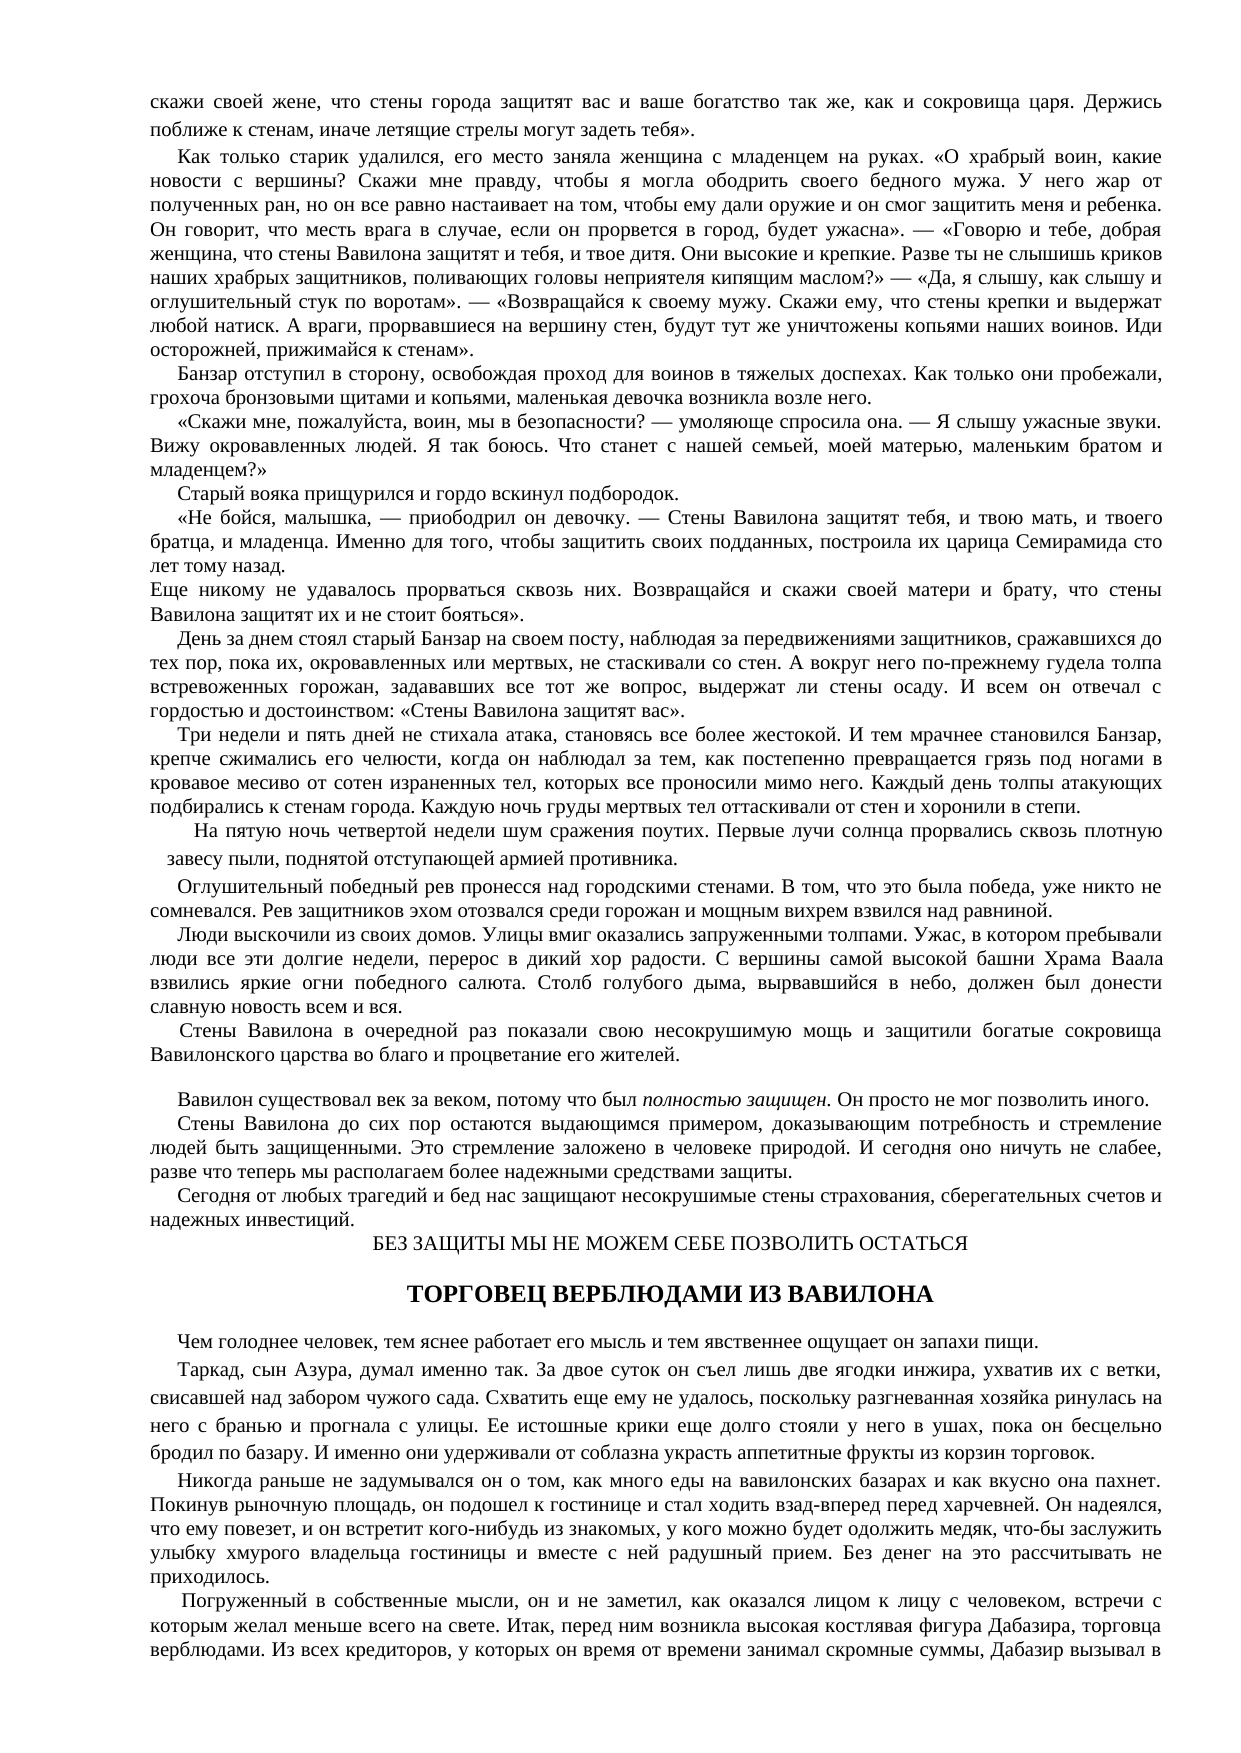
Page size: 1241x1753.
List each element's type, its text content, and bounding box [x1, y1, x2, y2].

text Стены Вавилона до сих пор остаются выдающимся примером, доказывающим потребность и стремление людей быть защищенными. Это стремление заложено в человеке природой. И сегодня оно ничуть не слабее, разве что теперь мы располагаем более надежными средствами защиты. [150, 1111, 1163, 1183]
text На пятую ночь четвертой недели шум сражения поутих. Первые лучи солнца прорвались сквозь плотную завесу пыли, поднятой отступающей армией противника. [167, 818, 1163, 870]
text Стены Вавилона в очередной раз показали свою несокрушимую мощь и защитили богатые сокровища Вавилонского царства во благо и процветание его жителей. [150, 1018, 1163, 1066]
text Оглушительный победный рев пронесся над городскими стенами. В том, что это была победа, уже никто не сомневался. Рев защитников эхом отозвался среди горожан и мощным вихрем взвился над равниной. [150, 874, 1163, 922]
text День за днем стоял старый Банзар на своем посту, наблюдая за передвижениями защитников, сражавшихся до тех пор, пока их, окровавленных или мертвых, не стаскивали со стен. А вокруг него по-прежнему гудела толпа встревоженных горожан, задававших все тот же вопрос, выдержат ли стены осаду. И всем он отвечал с гордостью и достоинством: «Стены Вавилона защитят вас». [150, 626, 1163, 722]
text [150, 89, 1163, 141]
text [150, 1588, 1163, 1661]
text БЕЗ ЗАЩИТЫ МЫ НЕ МОЖЕМ СЕБЕ ПОЗВОЛИТЬ ОСТАТЬСЯ [150, 1231, 1163, 1255]
text «Не бойся, малышка, — приободрил он девочку. — Стены Вавилона защитят тебя, и твою мать, и твоего братца, и младенца. Именно для того, чтобы защитить своих подданных, построила их царица Семирамида сто лет тому назад. [150, 505, 1163, 577]
text Люди выскочили из своих домов. Улицы вмиг оказались запруженными толпами. Ужас, в котором пребывали люди все эти долгие недели, перерос в дикий хор радости. С вершины самой высокой башни Храма Ваала взвились яркие огни победного салюта. Столб голубого дыма, вырвавшийся в небо, должен был донести славную новость всем и вся. [150, 922, 1163, 1018]
text Никогда раньше не задумывался он о том, как много еды на вавилонских базарах и как вкусно она пахнет. Покинув рыночную площадь, он подошел к гостинице и стал ходить взад-вперед перед харчевней. Он надеялся, что ему повезет, и он встретит кого-нибудь из знакомых, у кого можно будет одолжить медяк, что-бы заслужить улыбку хмурого владельца гостиницы и вместе с ней радушный прием. Без денег на это рассчитывать не приходилось. [150, 1468, 1163, 1588]
text Старый вояка прищурился и гордо вскинул подбородок. [150, 481, 1163, 505]
text Таркад, сын Азура, думал именно так. За двое суток он съел лишь две ягодки инжира, ухватив их с ветки, свисавшей над забором чужого сада. Схватить еще ему не удалось, поскольку разгневанная хозяйка ринулась на него с бранью и прогнала с улицы. Ее истошные крики еще долго стояли у него в ушах, пока он бесцельно бродил по базару. И именно они удерживали от соблазна украсть аппетитные фрукты из корзин торговок. [150, 1357, 1163, 1464]
text Три недели и пять дней не стихала атака, становясь все более жестокой. И тем мрачнее становился Банзар, крепче сжимались его челюсти, когда он наблюдал за тем, как постепенно превращается грязь под ногами в кровавое месиво от сотен израненных тел, которых все проносили мимо него. Каждый день толпы атакующих подбирались к стенам города. Каждую ночь груды мертвых тел оттаскивали от стен и хоронили в степи. [150, 722, 1163, 818]
text Чем голоднее человек, тем яснее работает его мысль и тем явственнее ощущает он запахи пищи. [150, 1329, 1163, 1353]
text Банзар отступил в сторону, освобождая проход для воинов в тяжелых доспехах. Как только они пробежали, грохоча бронзовыми щитами и копьями, маленькая девочка возникла возле него. [150, 361, 1163, 409]
text Сегодня от любых трагедий и бед нас защищают несокрушимые стены страхования, сберегательных счетов и надежных инвестиций. [150, 1183, 1163, 1231]
text Вавилон существовал век за веком, потому что был полностью защищен. Он просто не мог позволить иного. [150, 1087, 1163, 1111]
text Как только старик удалился, его место заняла женщина с младенцем на руках. «О храбрый воин, какие новости с вершины? Скажи мне правду, чтобы я могла ободрить своего бедного мужа. У него жар от полученных ран, но он все равно настаивает на том, чтобы ему дали оружие и он смог защитить меня и ребенка. Он говорит, что месть врага в случае, если он прорвется в город, будет ужасна». — «Говорю и тебе, добрая женщина, что стены Вавилона защитят и тебя, и твое дитя. Они высокие и крепкие. Разве ты не слышишь криков наших храбрых защитников, поливающих головы неприятеля кипящим маслом?» — «Да, я слышу, как слышу и оглушительный стук по воротам». — «Возвращайся к своему мужу. Скажи ему, что стены крепки и выдержат любой натиск. А враги, прорвавшиеся на вершину стен, будут тут же уничтожены копьями наших воинов. Иди осторожней, прижимайся к стенам». [150, 144, 1163, 361]
text ТОРГОВЕЦ ВЕРБЛЮДАМИ ИЗ ВАВИЛОНА [150, 1279, 1163, 1308]
text Еще никому не удавалось прорваться сквозь них. Возвращайся и скажи своей матери и брату, что стены Вавилона защитят их и не стоит бояться». [150, 577, 1163, 626]
text «Скажи мне, пожалуйста, воин, мы в безопасности? — умоляюще спросила она. — Я слышу ужасные звуки. Вижу окровавленных людей. Я так боюсь. Что станет с нашей семьей, моей матерью, маленьким братом и младенцем?» [150, 409, 1163, 481]
